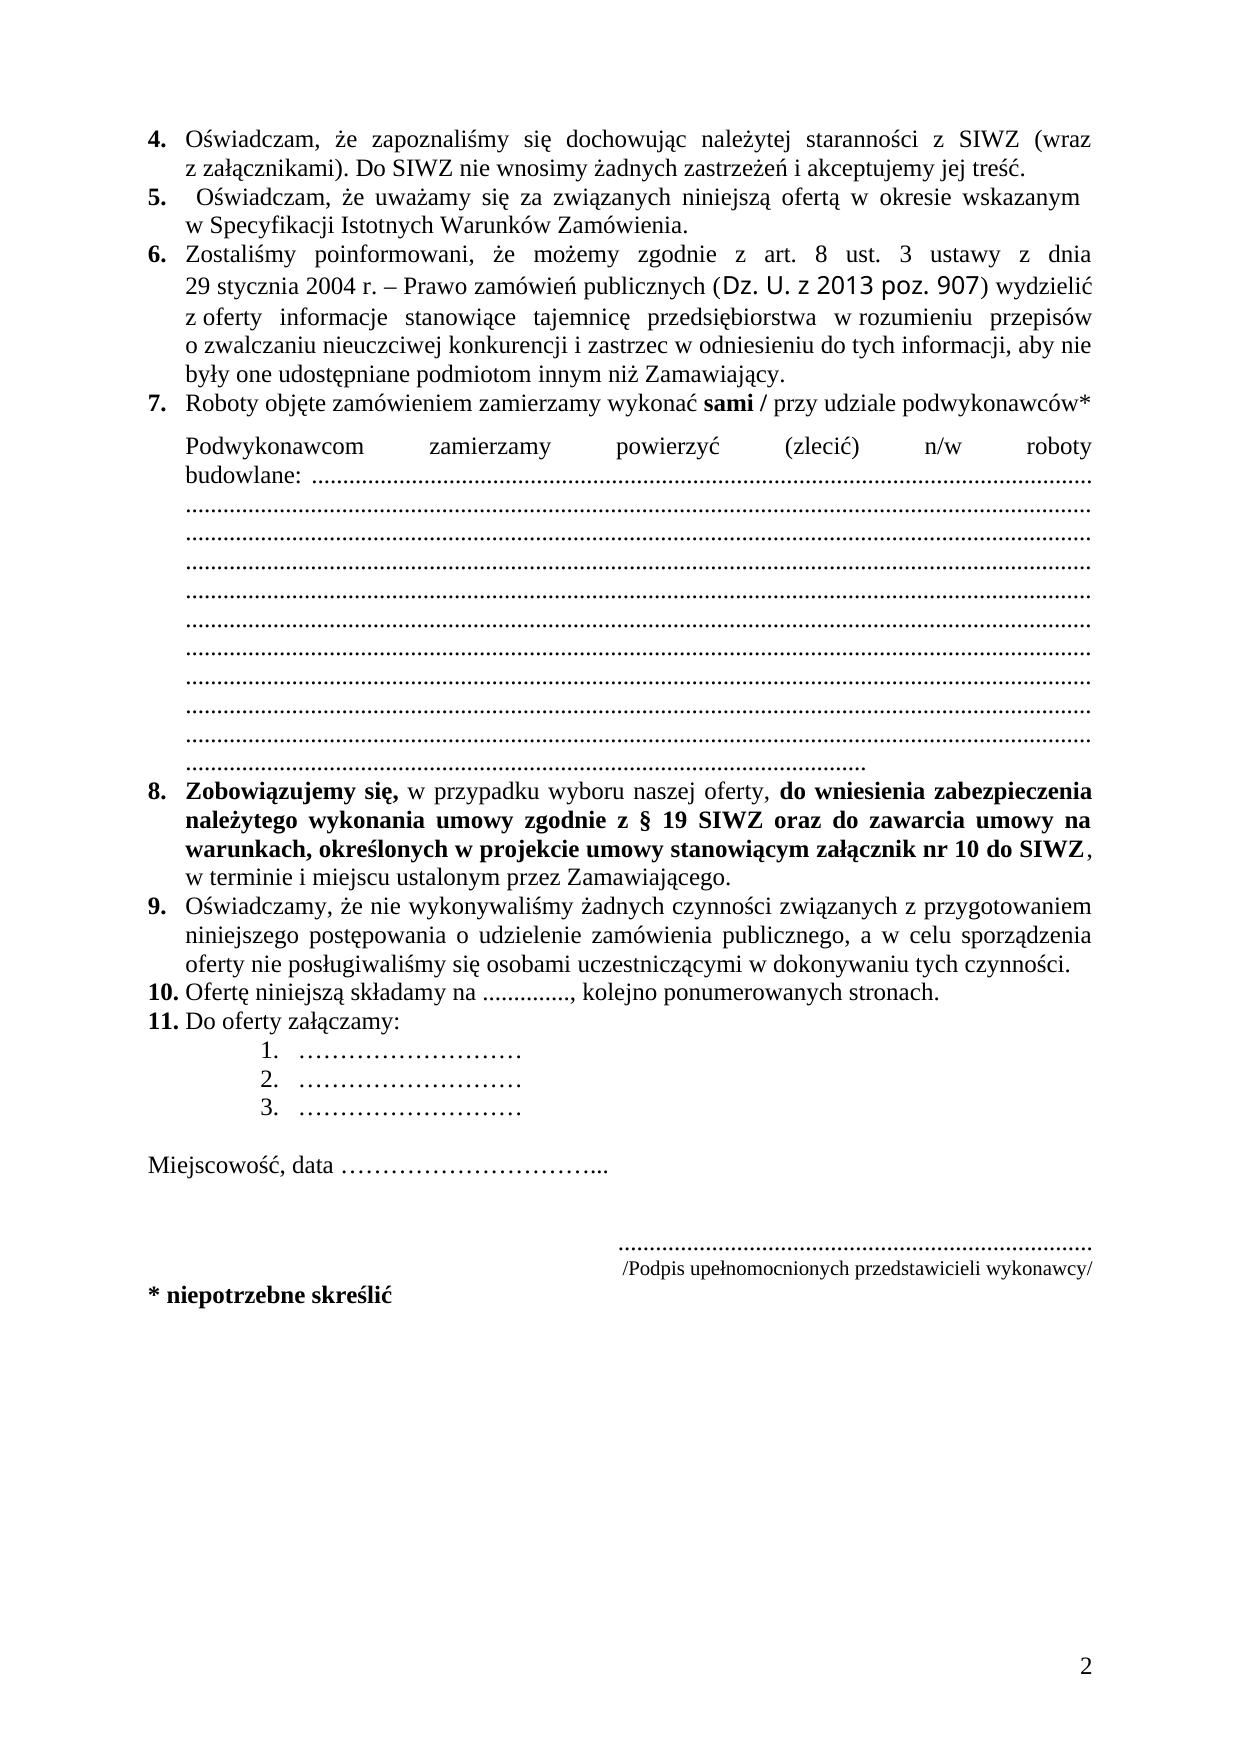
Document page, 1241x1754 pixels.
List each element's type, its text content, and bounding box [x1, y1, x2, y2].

list Roboty objęte zamówieniem zamierzamy wykonać sami / przy udziale podwykonawców* [148, 388, 1092, 417]
list Do oferty załączamy: [148, 1006, 1092, 1035]
list Zobowiązujemy się, w przypadku wyboru naszej oferty, do wniesienia zabezpieczenia należytego wykonania umowy zgodnie z § 19 SIWZ oraz do zawarcia umowy na warunkach, określonych w projekcie umowy stanowiącym załącznik nr 10 do SIWZ, w terminie i miejscu ustalonym przez Zamawiającego. [148, 776, 1092, 891]
list Oświadczam, że zapoznaliśmy się dochowując należytej staranności z SIWZ (wraz z załącznikami). Do SIWZ nie wnosimy żadnych zastrzeżeń i akceptujemy jej treść. [148, 124, 1092, 182]
text * niepotrzebne skreślić [148, 1280, 1092, 1308]
list ……………………… [260, 1092, 1092, 1121]
list Ofertę niniejszą składamy na .............., kolejno ponumerowanych stronach. [148, 977, 1092, 1006]
list Zostaliśmy poinformowani, że możemy zgodnie z art. 8 ust. 3 ustawy z dnia 29 stycznia 2004 r. – Prawo zamówień publicznych (Dz. U. z 2013 poz. 907) wydzielić z oferty informacje stanowiące tajemnicę przedsiębiorstwa w rozumieniu przepisów o zwalczaniu nieuczciwej konkurencji i zastrzec w odniesieniu do tych informacji, aby nie były one udostępniane podmiotom innym niż Zamawiający. [148, 239, 1092, 388]
text Podwykonawcom zamierzamy powierzyć (zlecić) n/w roboty budowlane: ................................................................................................................................................................................................................................................................................................................................................................................................................................................................................................................................................................................................................................................................................................................................................................................................................................................................................................................................................................................................................................................................................................................................................................................................................................................................................................................................................................................................................................................................................................................................................................................................... [185, 431, 1092, 776]
text Miejscowość, data …………………………... [148, 1150, 1092, 1179]
list ……………………… [260, 1035, 1092, 1064]
list Oświadczam, że uważamy się za związanych niniejszą ofertą w okresie wskazanym w Specyfikacji Istotnych Warunków Zamówienia. [148, 182, 1092, 239]
list Oświadczamy, że nie wykonywaliśmy żadnych czynności związanych z przygotowaniem niniejszego postępowania o udzielenie zamówienia publicznego, a w celu sporządzenia oferty nie posługiwaliśmy się osobami uczestniczącymi w dokonywaniu tych czynności. [148, 891, 1092, 977]
text /Podpis upełnomocnionych przedstawicieli wykonawcy/ [148, 1256, 1092, 1280]
list ……………………… [260, 1064, 1092, 1092]
text ............................................................................ [148, 1227, 1092, 1256]
